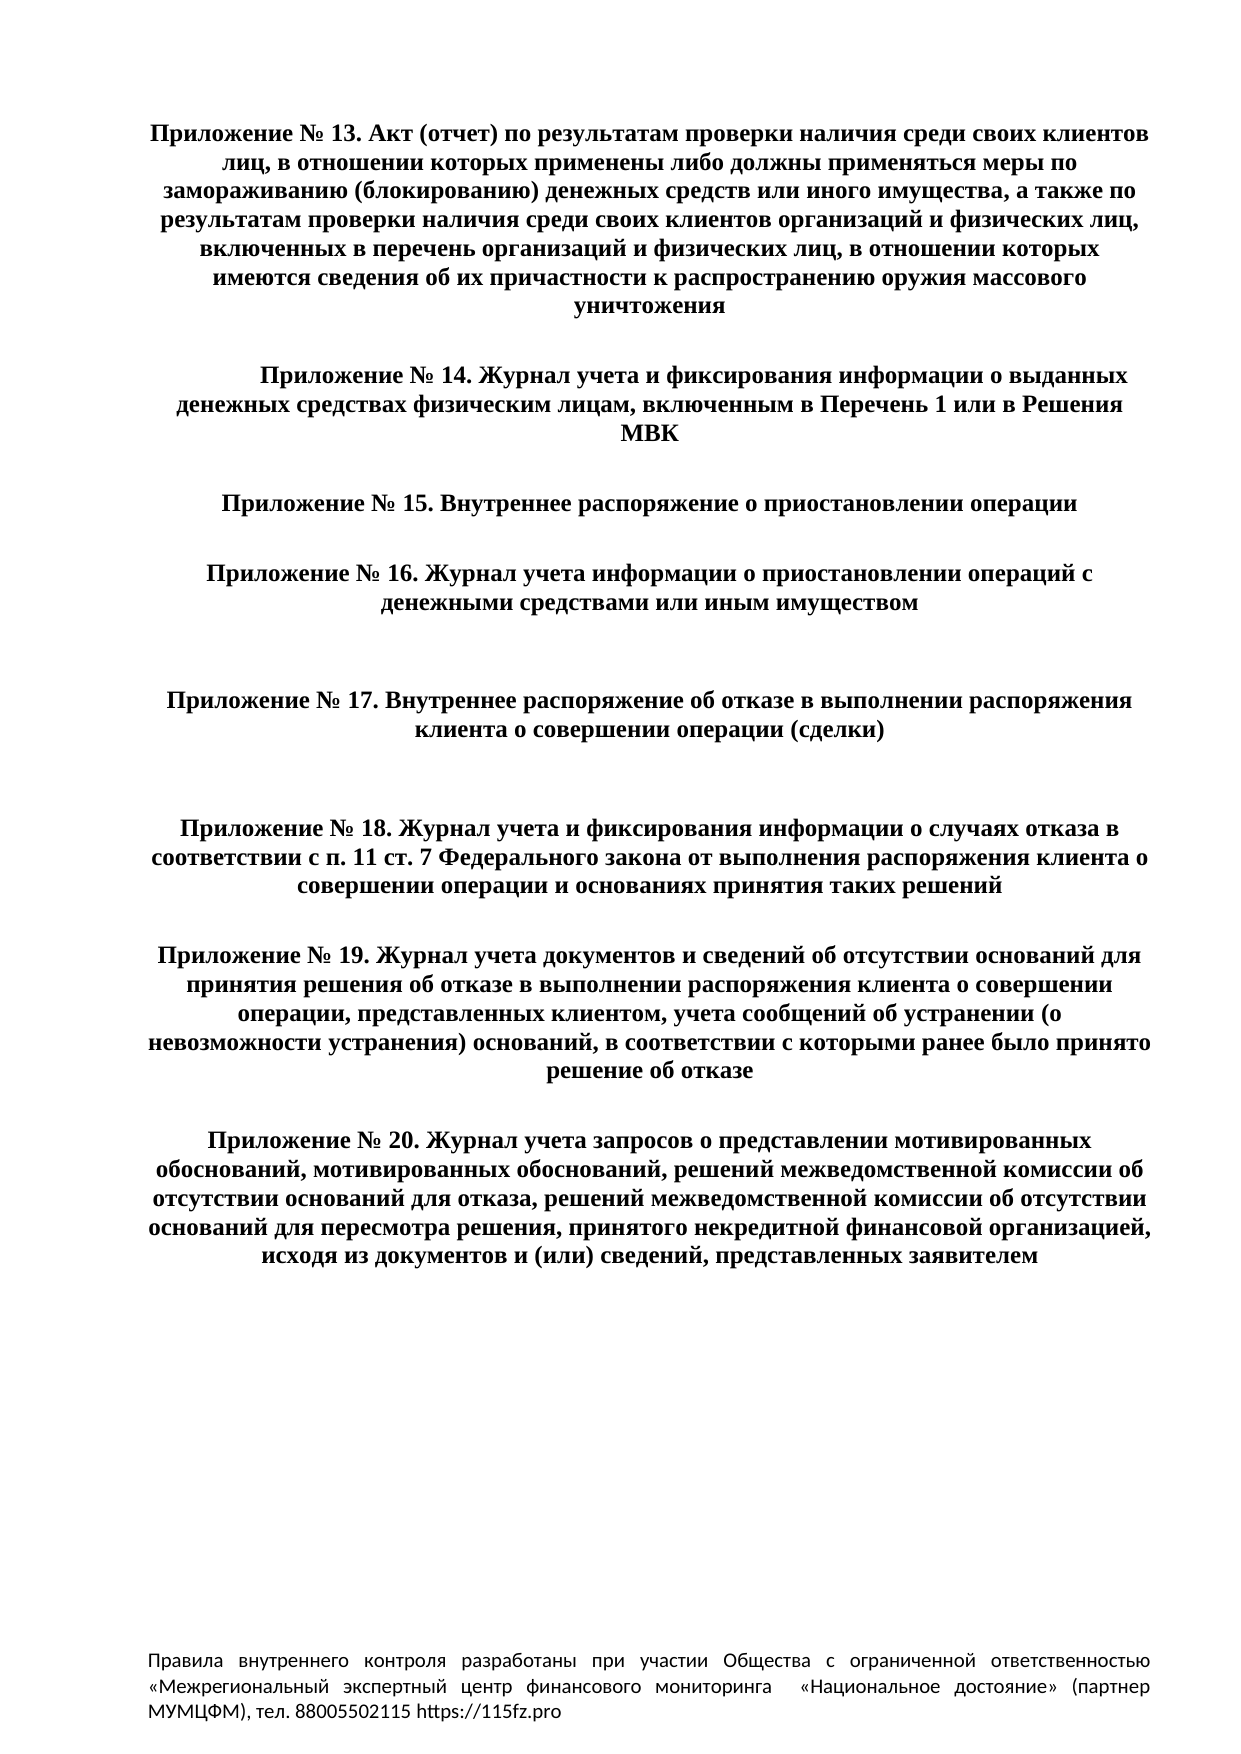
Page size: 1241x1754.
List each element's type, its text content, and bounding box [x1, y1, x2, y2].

subtitle Приложение № 14. Журнал учета и фиксирования информации о выданных денежных средствах физическим лицам, включенным в Перечень 1 или в Решения МВК [148, 361, 1152, 447]
subtitle Приложение № 18. Журнал учета и фиксирования информации о случаях отказа в соответствии с п. 11 ст. 7 Федерального закона от выполнения распоряжения клиента о совершении операции и основаниях принятия таких решений [148, 813, 1152, 899]
subtitle Приложение № 16. Журнал учета информации о приостановлении операций с денежными средствами или иным имуществом [148, 558, 1152, 616]
subtitle Приложение № 19. Журнал учета документов и сведений об отсутствии оснований для принятия решения об отказе в выполнении распоряжения клиента о совершении операции, представленных клиентом, учета сообщений об устранении (о невозможности устранения) оснований, в соответствии с которыми ранее было принято решение об отказе [148, 941, 1152, 1084]
subtitle Приложение № 20. Журнал учета запросов о представлении мотивированных обоснований, мотивированных обоснований, решений межведомственной комиссии об отсутствии оснований для отказа, решений межведомственной комиссии об отсутствии оснований для пересмотра решения, принятого некредитной финансовой организацией, исходя из документов и (или) сведений, представленных заявителем [148, 1126, 1152, 1269]
subtitle Приложение № 17. Внутреннее распоряжение об отказе в выполнении распоряжения клиента о совершении операции (сделки) [148, 686, 1152, 743]
subtitle Приложение № 13. Акт (отчет) по результатам проверки наличия среди своих клиентов лиц, в отношении которых применены либо должны применяться меры по замораживанию (блокированию) денежных средств или иного имущества, а также по результатам проверки наличия среди своих клиентов организаций и физических лиц, включенных в перечень организаций и физических лиц, в отношении которых имеются сведения об их причастности к распространению оружия массового уничтожения [148, 118, 1152, 319]
subtitle Приложение № 15. Внутреннее распоряжение о приостановлении операции [148, 488, 1152, 517]
